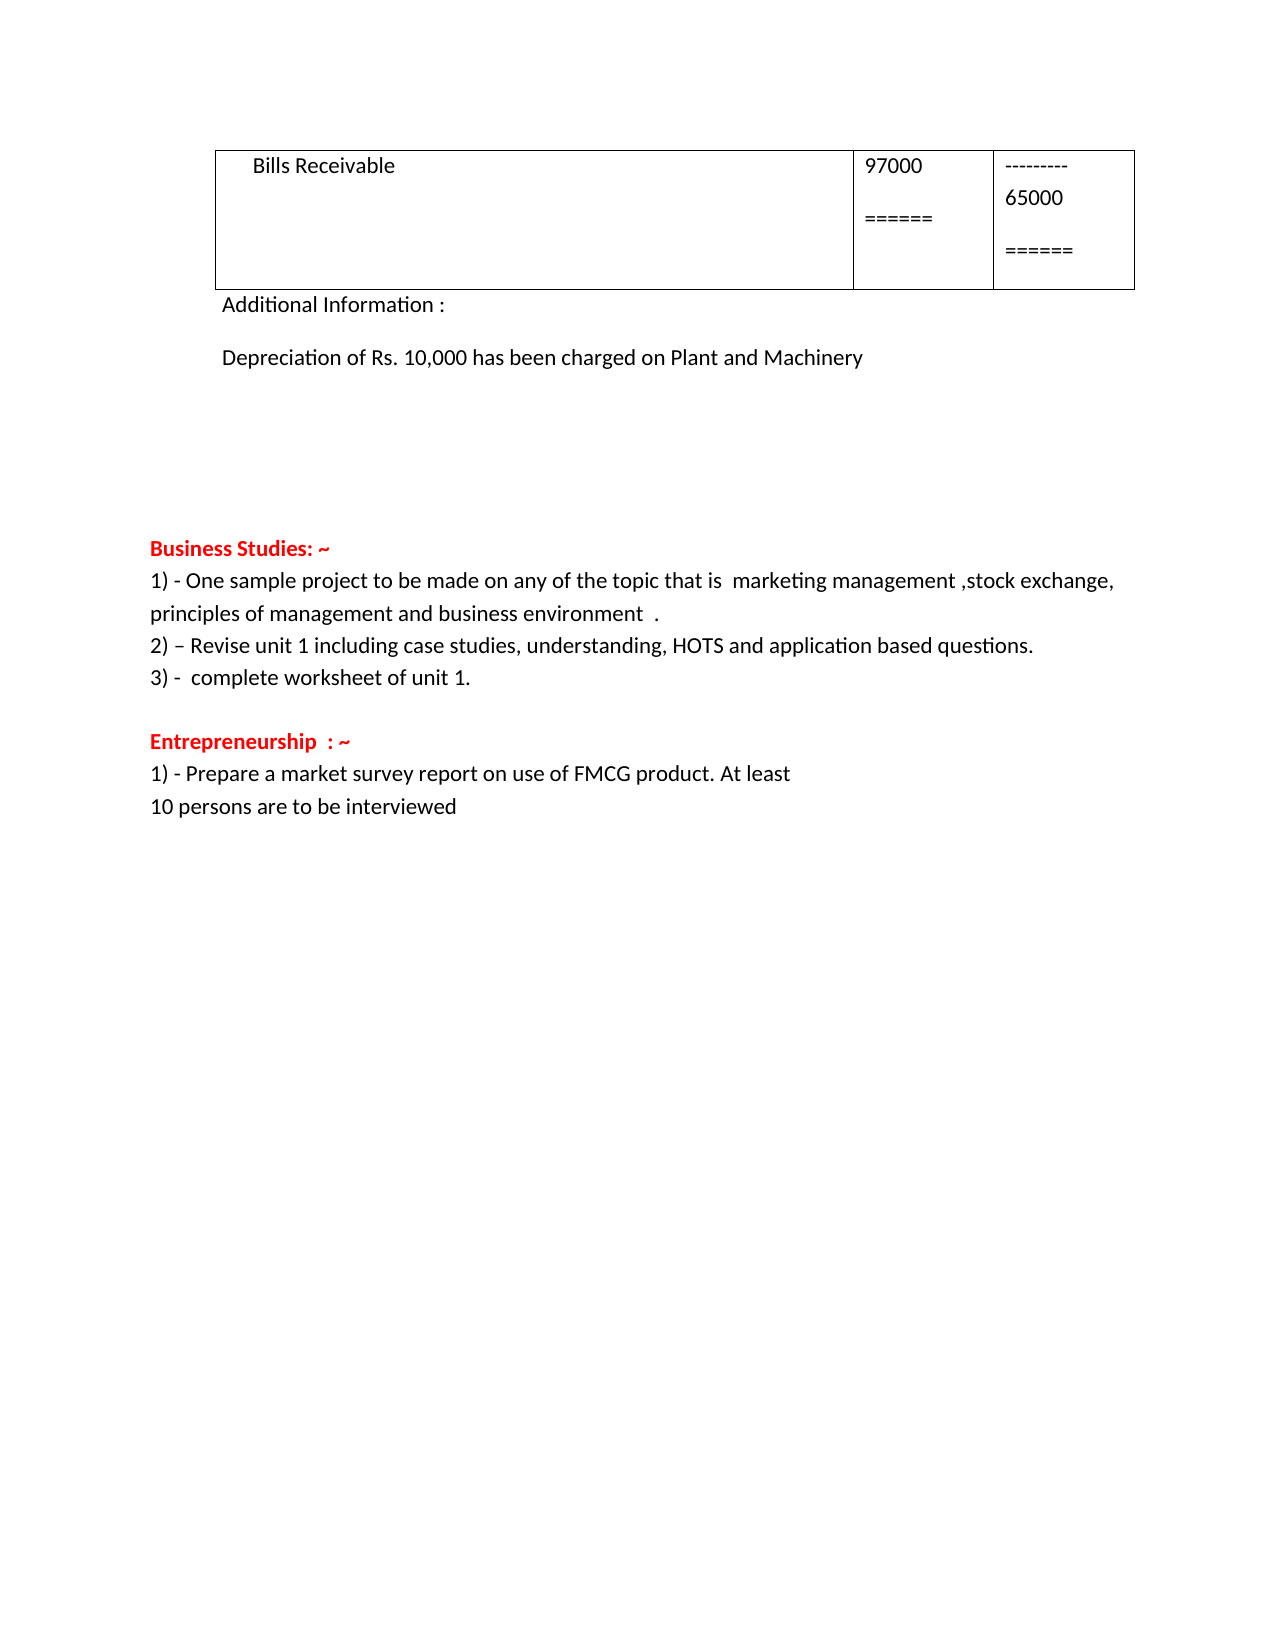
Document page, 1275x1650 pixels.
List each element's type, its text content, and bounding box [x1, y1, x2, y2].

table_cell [216, 151, 853, 289]
text Business Studies: ~ 1) - One sample project to be made on any of the topic that is marketing management ,stock exchange, principles of management and business environment . 2) – Revise unit 1 including case studies, understanding, HOTS and application based questions. 3) - complete worksheet of unit 1. Entrepreneurship : ~ 1) - Prepare a market survey report on use of FMCG product. At least 10 persons are to be interviewed [150, 502, 1125, 820]
text Depreciation of Rs. 10,000 has been charged on Plant and Machinery [150, 343, 1125, 371]
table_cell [854, 151, 993, 289]
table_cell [994, 151, 1134, 289]
text Additional Information : [150, 290, 1125, 318]
